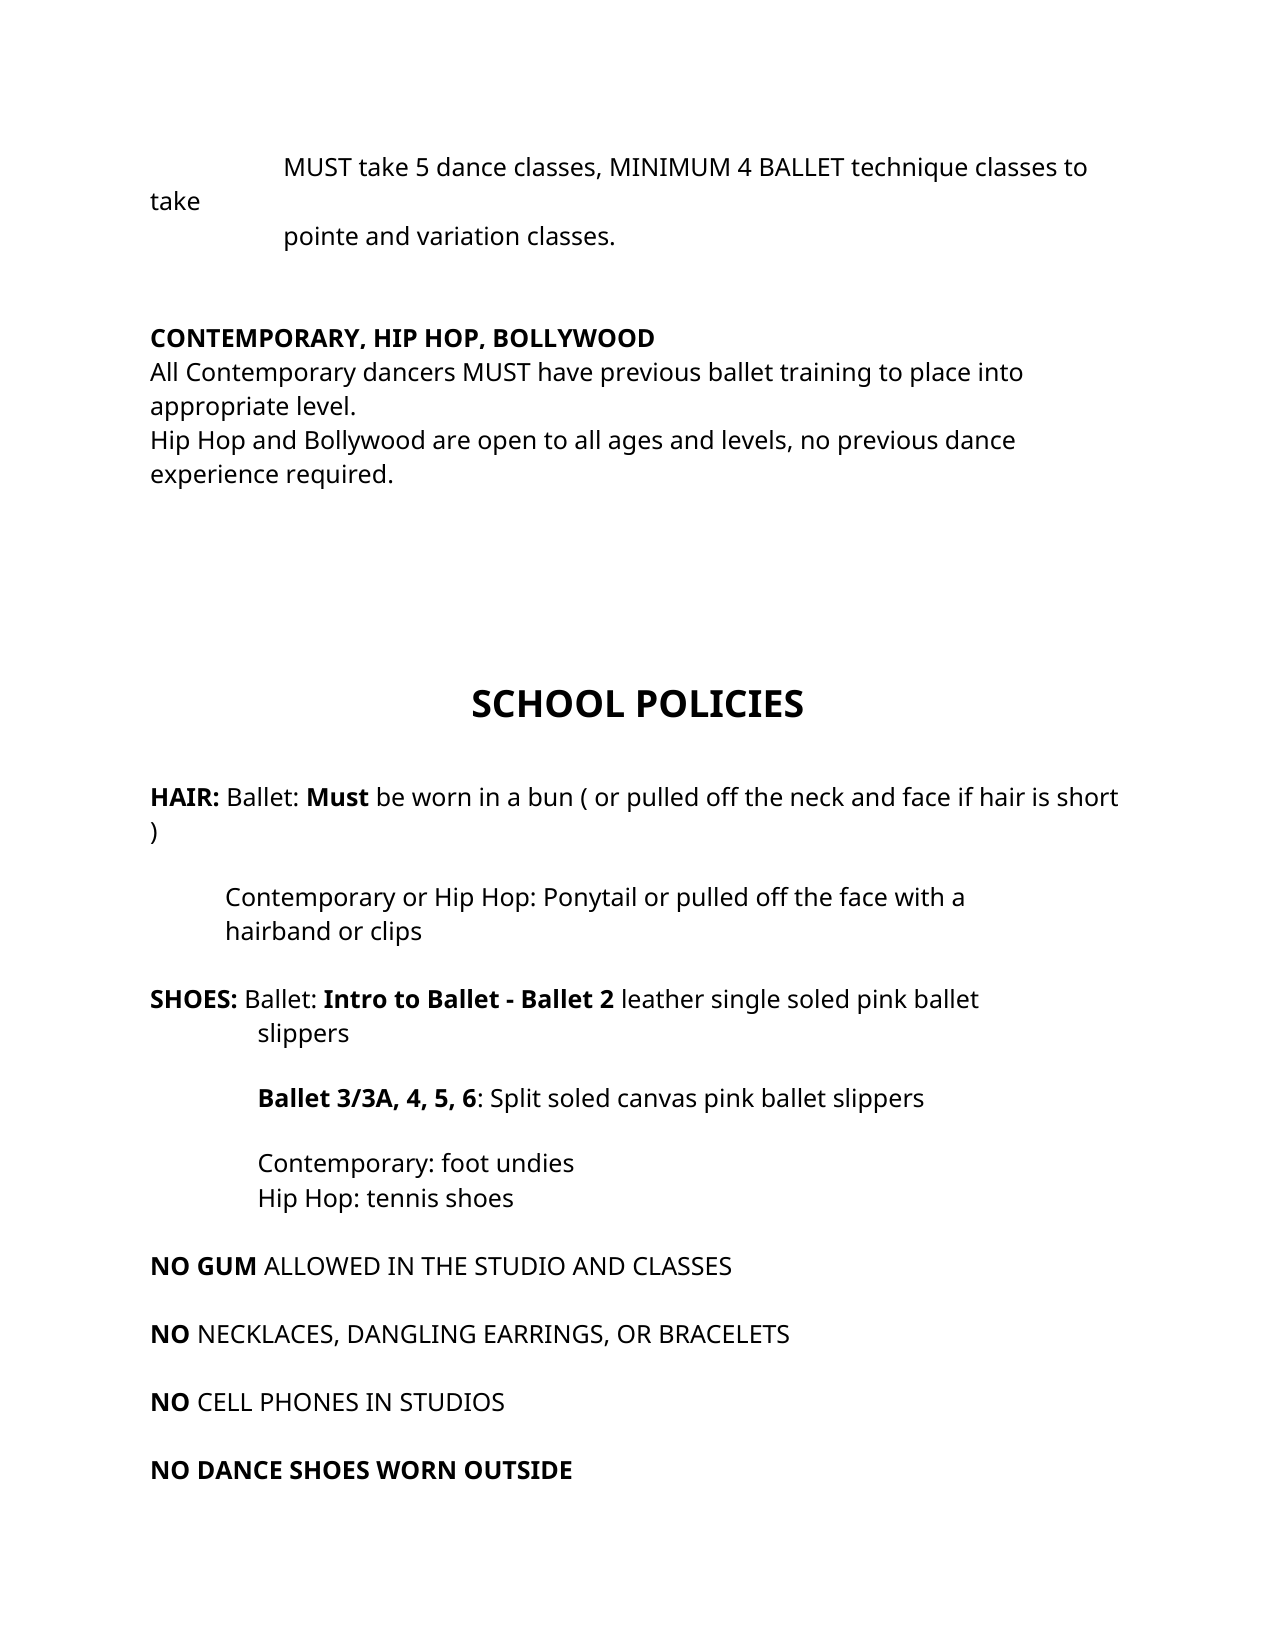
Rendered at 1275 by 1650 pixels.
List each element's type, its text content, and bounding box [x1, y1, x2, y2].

text Ballet 3/3A, 4, 5, 6: Split soled canvas pink ballet slippers [150, 1081, 1125, 1115]
text pointe and variation classes. [150, 218, 1125, 252]
text CONTEMPORARY, HIP HOP, BOLLYWOOD [150, 320, 1125, 354]
text MUST take 5 dance classes, MINIMUM 4 BALLET technique classes to take [150, 150, 1125, 218]
text NO NECKLACES, DANGLING EARRINGS, OR BRACELETS [150, 1316, 1125, 1351]
text Contemporary: foot undies [150, 1146, 1125, 1180]
text All Contemporary dancers MUST have previous ballet training to place into appropriate level. [150, 354, 1125, 422]
text HAIR: Ballet: Must be worn in a bun ( or pulled off the neck and face if hair is short ) [150, 780, 1125, 848]
text NO GUM ALLOWED IN THE STUDIO AND CLASSES [150, 1248, 1125, 1282]
text Hip Hop and Bollywood are open to all ages and levels, no previous dance experience required. [150, 422, 1125, 491]
text Contemporary or Hip Hop: Ponytail or pulled off the face with a [150, 879, 1125, 913]
text SCHOOL POLICIES [150, 678, 1125, 729]
text hairband or clips [150, 913, 1125, 947]
text SHOES: Ballet: Intro to Ballet - Ballet 2 leather single soled pink ballet [150, 981, 1125, 1016]
text Hip Hop: tennis shoes [150, 1180, 1125, 1214]
text slippers [150, 1016, 1125, 1049]
text NO CELL PHONES IN STUDIOS [150, 1384, 1125, 1419]
text NO DANCE SHOES WORN OUTSIDE [150, 1453, 1125, 1487]
